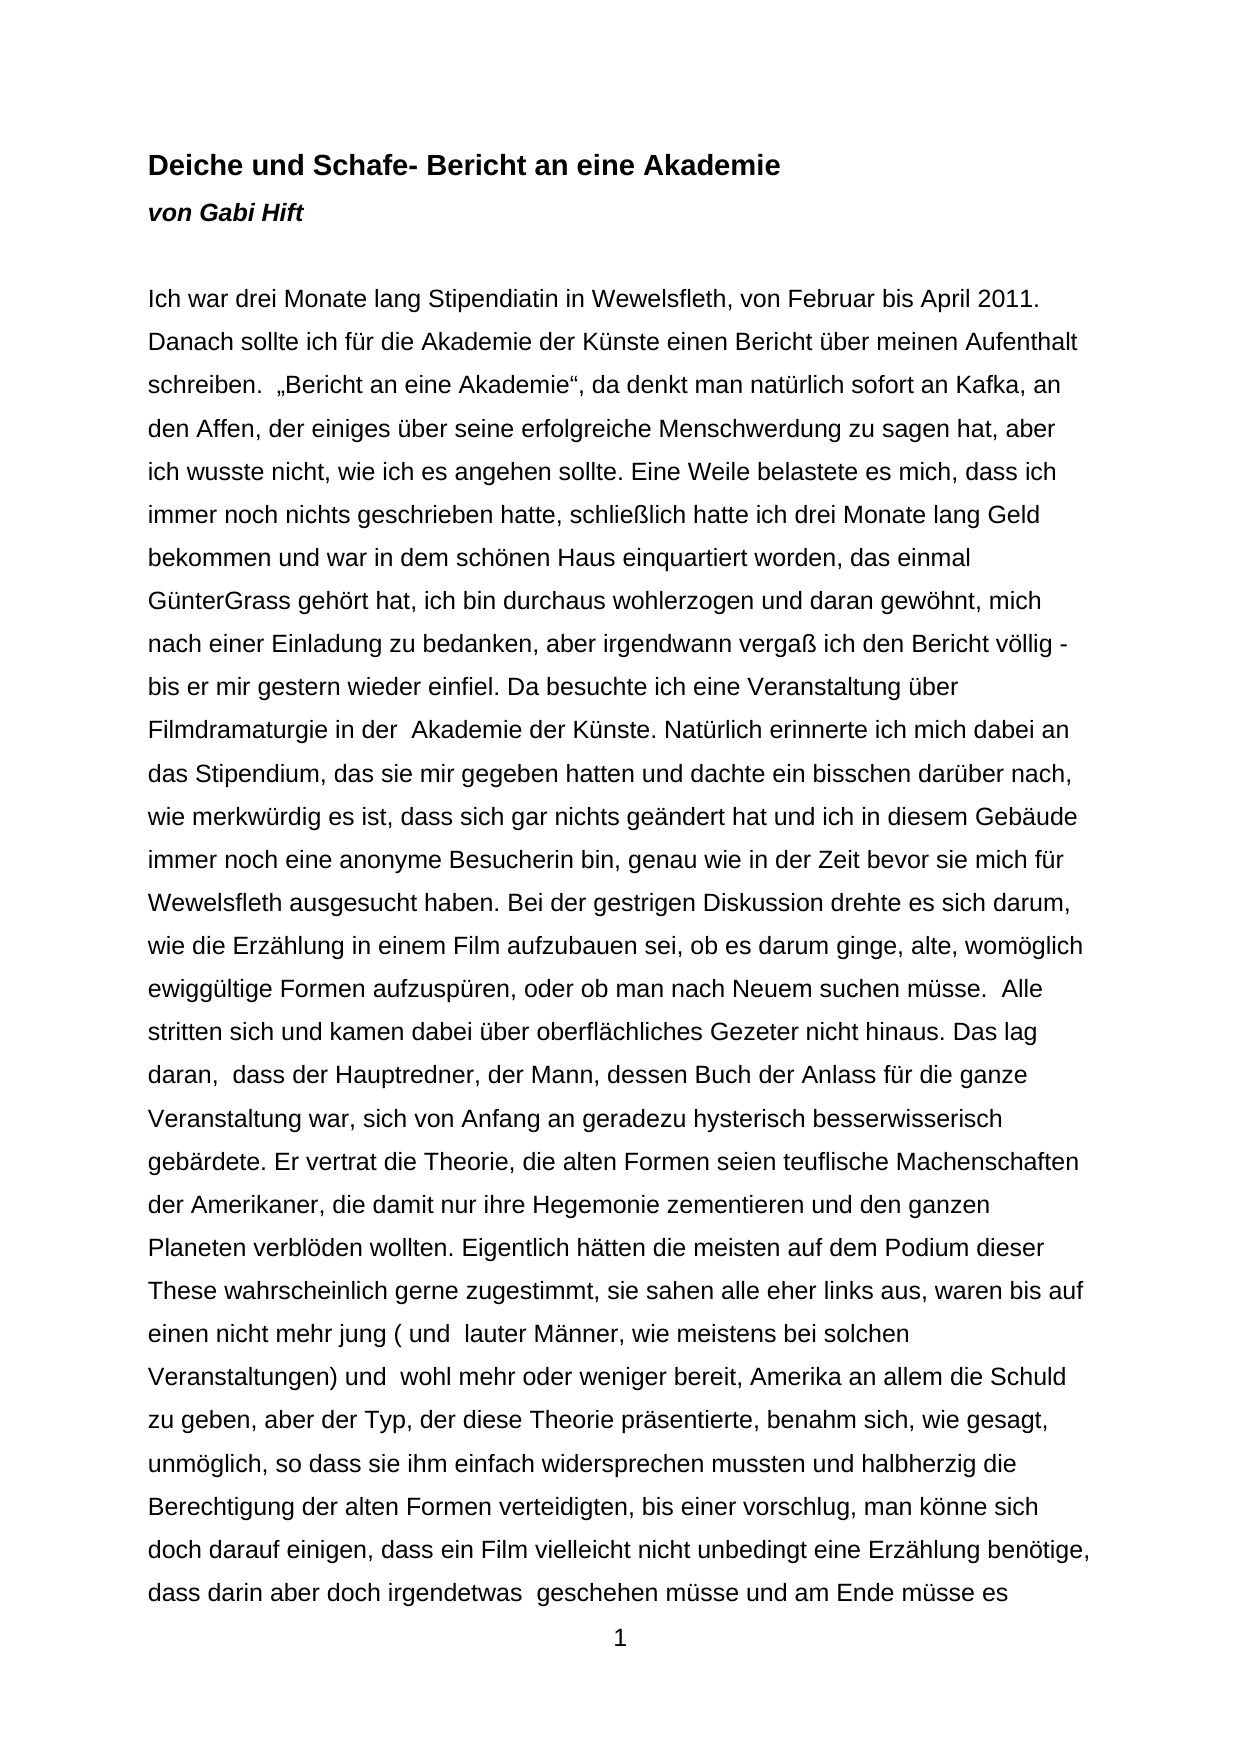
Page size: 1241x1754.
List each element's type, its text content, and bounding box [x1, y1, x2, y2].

text von Gabi Hift [148, 198, 1093, 227]
text Deiche und Schafe- Bericht an eine Akademie [148, 148, 1093, 181]
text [148, 284, 1093, 1607]
